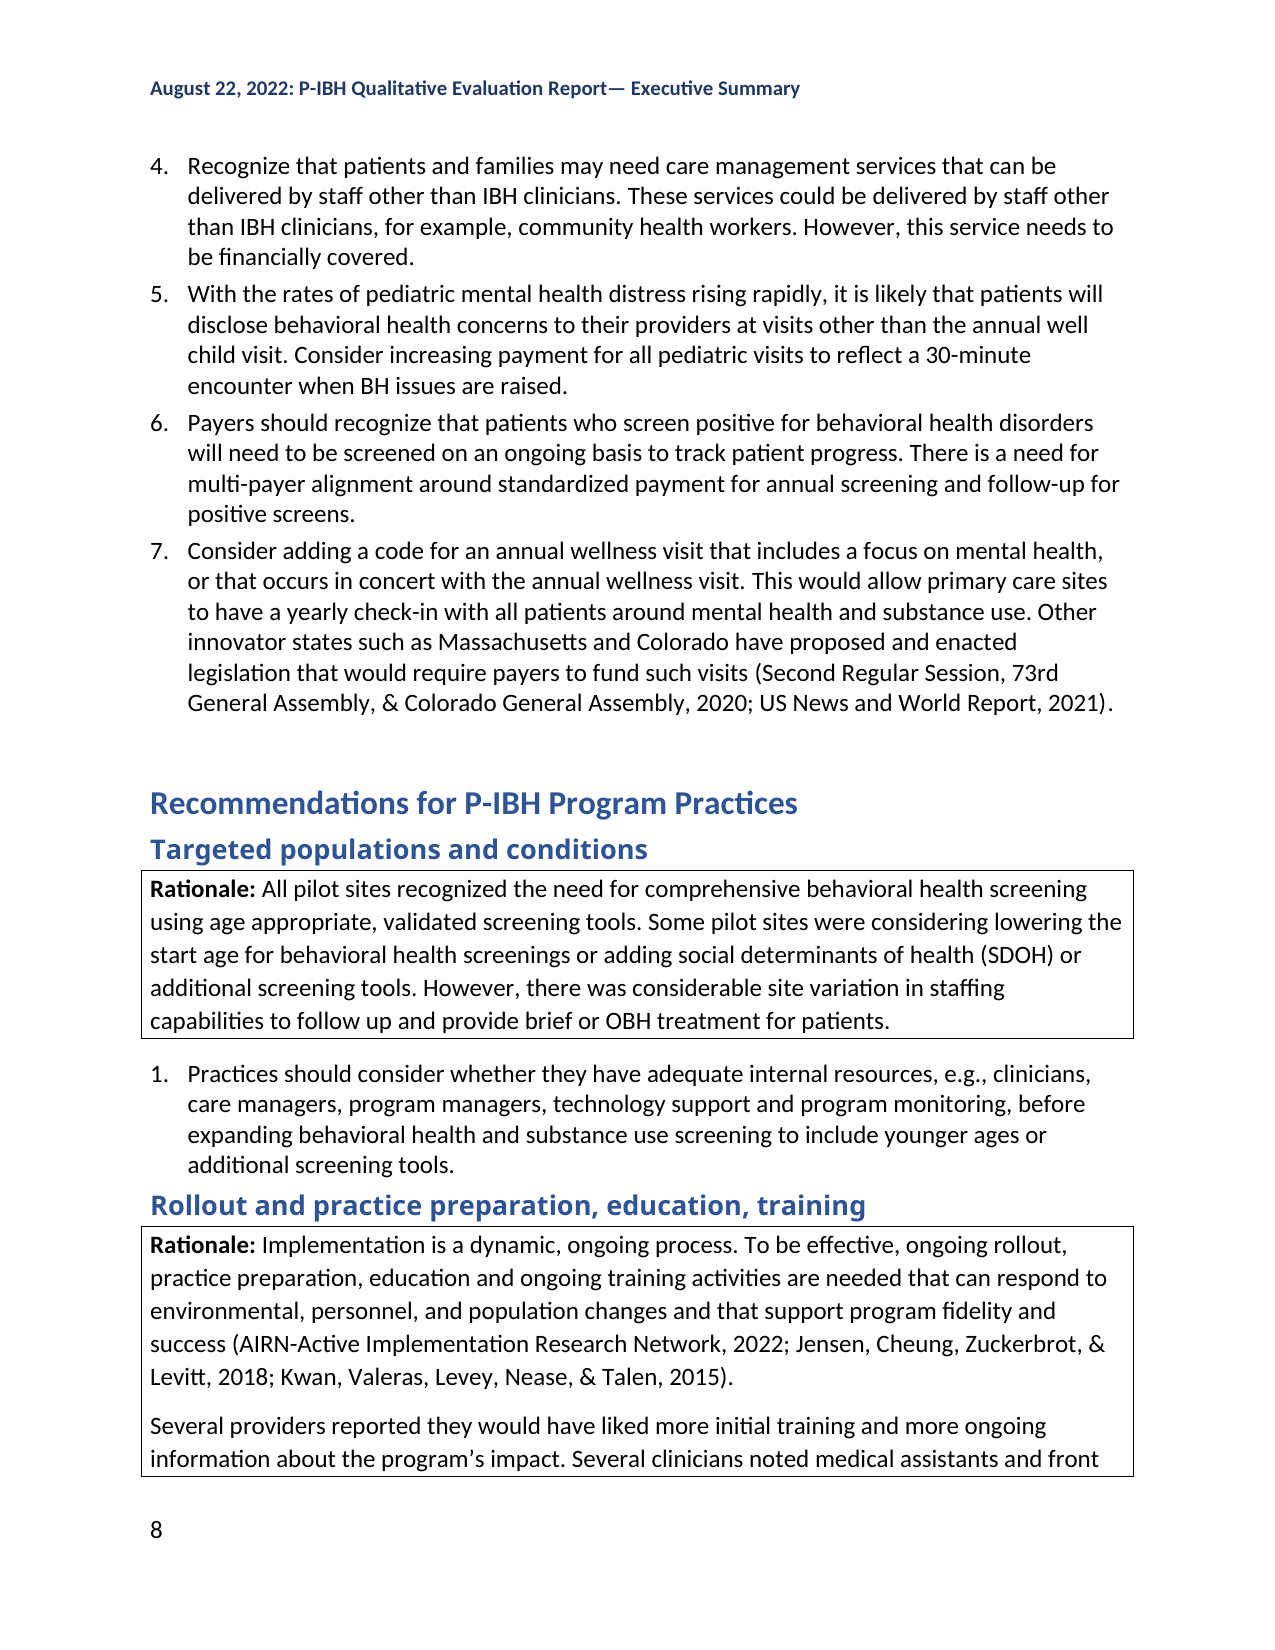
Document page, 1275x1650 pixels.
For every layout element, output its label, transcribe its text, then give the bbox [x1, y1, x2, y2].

list Payers should recognize that patients who screen positive for behavioral health disorders will need to be screened on an ongoing basis to track patient progress. There is a need for multi-payer alignment around standardized payment for annual screening and follow-up for positive screens. [150, 407, 1125, 529]
subtitle Rollout and practice preparation, education, training [150, 1186, 1125, 1223]
subtitle Recommendations for P-IBH Program Practices [150, 782, 1125, 823]
list Practices should consider whether they have adequate internal resources, e.g., clinicians, care managers, program managers, technology support and program monitoring, before expanding behavioral health and substance use screening to include younger ages or additional screening tools. [150, 1058, 1125, 1180]
list Consider adding a code for an annual wellness visit that includes a focus on mental health, or that occurs in concert with the annual wellness visit. This would allow primary care sites to have a yearly check-in with all patients around mental health and substance use. Other innovator states such as Massachusetts and Colorado have proposed and enacted legislation that would require payers to fund such visits (Second Regular Session, 73rd General Assembly, & Colorado General Assembly, 2020; US News and World Report, 2021). [150, 535, 1125, 718]
text Rationale: All pilot sites recognized the need for comprehensive behavioral health screening using age appropriate, validated screening tools. Some pilot sites were considering lowering the start age for behavioral health screenings or adding social determinants of health (SDOH) or additional screening tools. However, there was considerable site variation in staffing capabilities to follow up and provide brief or OBH treatment for patients. [142, 871, 1133, 1038]
text Rationale: Implementation is a dynamic, ongoing process. To be effective, ongoing rollout, practice preparation, education and ongoing training activities are needed that can respond to environmental, personnel, and population changes and that support program fidelity and success (AIRN-Active Implementation Research Network, 2022; Jensen, Cheung, Zuckerbrot, & Levitt, 2018; Kwan, Valeras, Levey, Nease, & Talen, 2015). [142, 1227, 1133, 1391]
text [142, 1407, 1133, 1476]
list Recognize that patients and families may need care management services that can be delivered by staff other than IBH clinicians. These services could be delivered by staff other than IBH clinicians, for example, community health workers. However, this service needs to be financially covered. [150, 150, 1125, 272]
subtitle Targeted populations and conditions [150, 830, 1125, 867]
list With the rates of pediatric mental health distress rising rapidly, it is likely that patients will disclose behavioral health concerns to their providers at visits other than the annual well child visit. Consider increasing payment for all pediatric visits to reflect a 30-minute encounter when BH issues are raised. [150, 278, 1125, 400]
